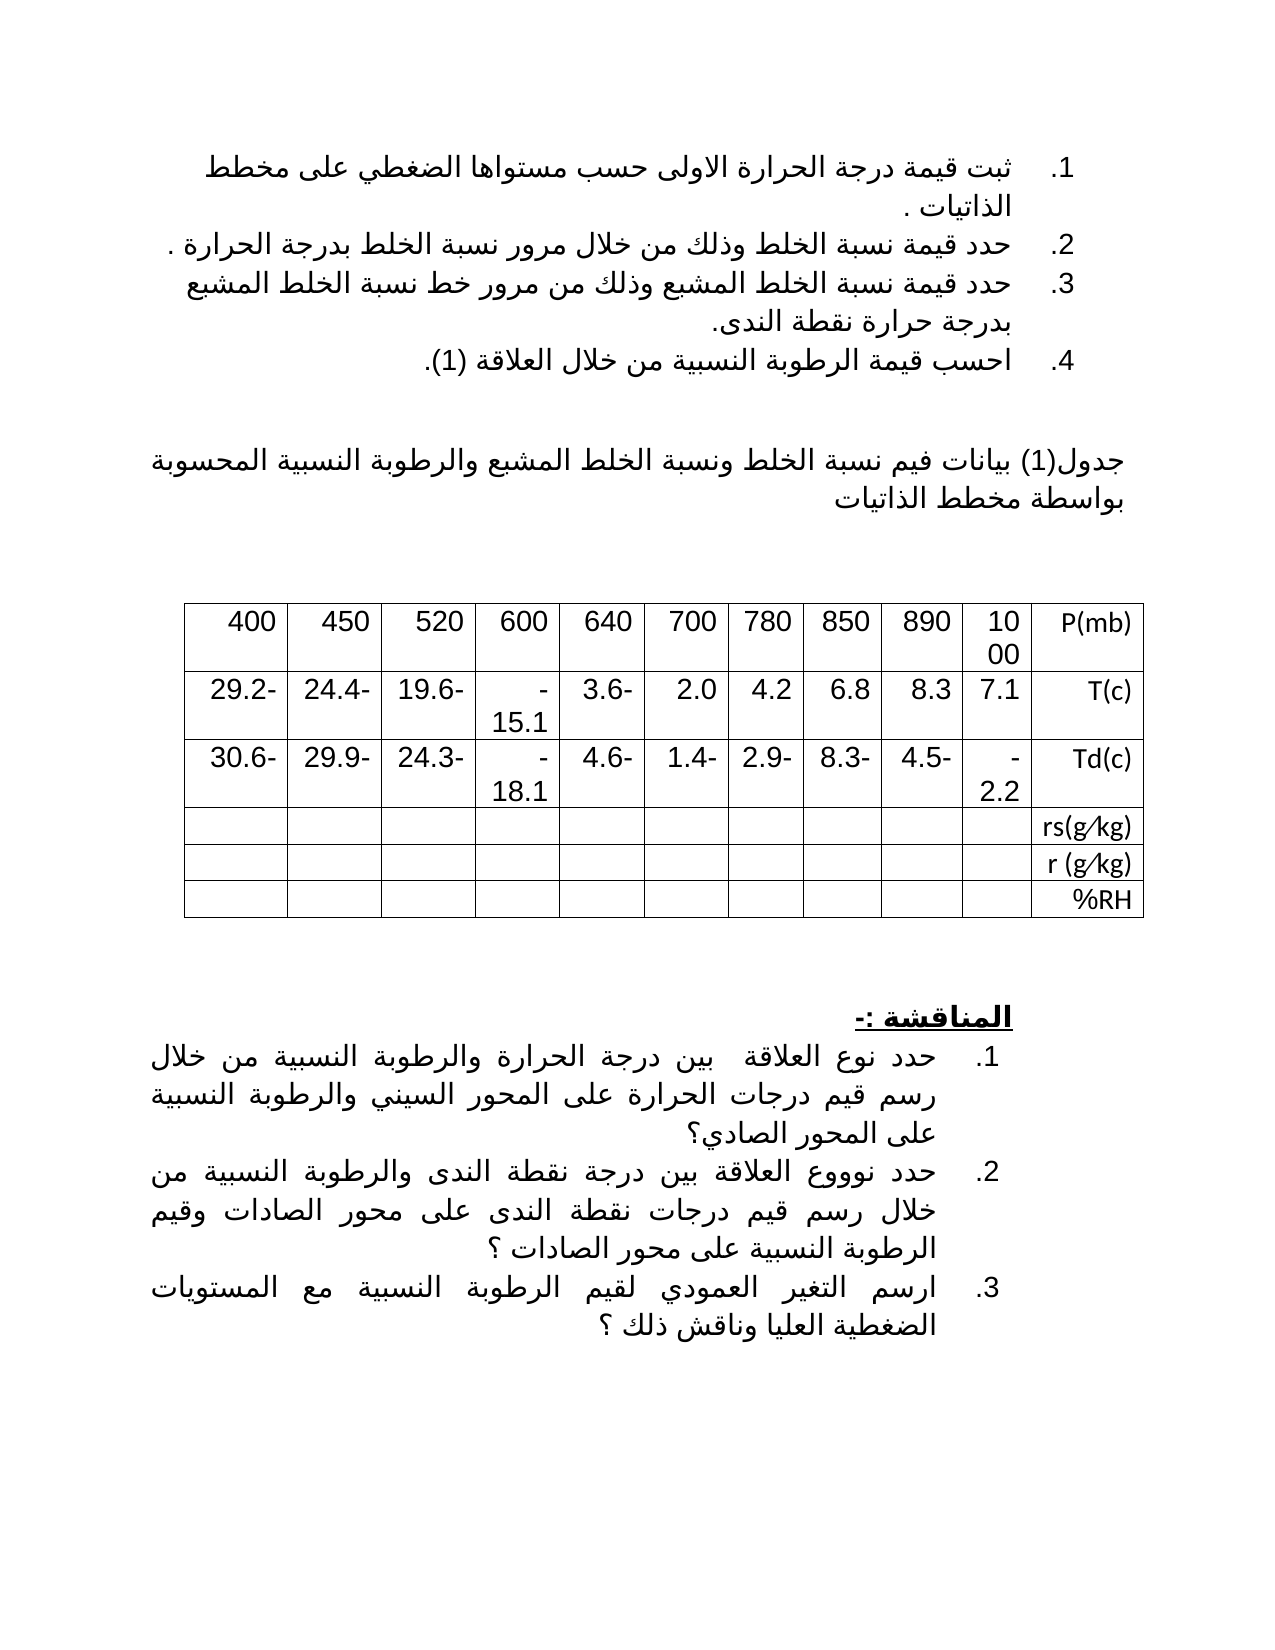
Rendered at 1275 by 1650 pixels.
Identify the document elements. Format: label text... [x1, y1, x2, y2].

list حدد نوع العلاقة بين درجة الحرارة والرطوبة النسبية من خلال رسم قيم درجات الحرارة على المحور السيني والرطوبة النسبية على المحور الصادي؟ [150, 1038, 975, 1149]
table_cell [645, 845, 728, 880]
list المناقشة :- [150, 1000, 1012, 1033]
table_cell -19.6 [382, 672, 475, 739]
table_cell -24.4 [288, 672, 381, 739]
table_cell [804, 808, 881, 844]
table_header 1000 [963, 604, 1031, 671]
table_cell 7.1 [963, 672, 1031, 739]
list حدد قيمة نسبة الخلط وذلك من خلال مرور نسبة الخلط بدرجة الحرارة . [150, 227, 1050, 261]
table_cell [804, 881, 881, 917]
table_cell Td(c) [1032, 740, 1143, 807]
table_cell -18.1 [476, 740, 559, 807]
table_header 600 [476, 604, 559, 671]
table_cell [476, 881, 559, 917]
table_cell 4.2 [729, 672, 803, 739]
table_cell [804, 845, 881, 880]
list حدد نوووع العلاقة بين درجة نقطة الندى والرطوبة النسبية من خلال رسم قيم درجات نقطة الندى على محور الصادات وقيم الرطوبة النسبية على محور الصادات ؟ [150, 1154, 975, 1265]
table_cell rs(g⁄kg) [1032, 808, 1143, 844]
table_cell [729, 845, 803, 880]
table_cell [476, 845, 559, 880]
table_cell [963, 808, 1031, 844]
table_cell [288, 845, 381, 880]
list ارسم التغير العمودي لقيم الرطوبة النسبية مع المستويات الضغطية العليا وناقش ذلك ؟ [150, 1270, 975, 1342]
table_header 520 [382, 604, 475, 671]
table_cell [185, 808, 287, 844]
table_cell [882, 881, 962, 917]
table_cell RH% [1032, 881, 1143, 917]
table_cell [882, 808, 962, 844]
table_cell [185, 881, 287, 917]
table_cell [476, 808, 559, 844]
table_cell [645, 881, 728, 917]
table_cell [382, 808, 475, 844]
table_cell r (g⁄kg) [1032, 845, 1143, 880]
table_cell -2.9 [729, 740, 803, 807]
text جدول(1) بيانات فيم نسبة الخلط ونسبة الخلط المشبع والرطوبة النسبية المحسوبة بواسطة مخطط الذاتيات [150, 443, 1125, 515]
table_header 850 [804, 604, 881, 671]
table_cell [185, 845, 287, 880]
table_cell [963, 881, 1031, 917]
table_cell [963, 845, 1031, 880]
table_cell [882, 845, 962, 880]
table_cell [560, 808, 644, 844]
table_header 400 [185, 604, 287, 671]
table_cell 2.0 [645, 672, 728, 739]
table_header 890 [882, 604, 962, 671]
table_cell -4.6 [560, 740, 644, 807]
table_header 780 [729, 604, 803, 671]
table_cell [729, 881, 803, 917]
table_cell -3.6 [560, 672, 644, 739]
table_cell -29.9 [288, 740, 381, 807]
table_cell -29.2 [185, 672, 287, 739]
list ثبت قيمة درجة الحرارة الاولى حسب مستواها الضغطي على مخطط الذاتيات . [150, 150, 1050, 222]
table_cell -1.4 [645, 740, 728, 807]
table_cell 6.8 [804, 672, 881, 739]
table_header 450 [288, 604, 381, 671]
table_cell [560, 881, 644, 917]
table_cell T(c) [1032, 672, 1143, 739]
table_cell -2.2 [963, 740, 1031, 807]
table_cell [382, 845, 475, 880]
table_cell [288, 881, 381, 917]
table_header 640 [560, 604, 644, 671]
table_cell -24.3 [382, 740, 475, 807]
table_cell -30.6 [185, 740, 287, 807]
list احسب قيمة الرطوبة النسبية من خلال العلاقة (1). [150, 343, 1050, 376]
table_header P(mb) [1032, 604, 1143, 671]
list حدد قيمة نسبة الخلط المشبع وذلك من مرور خط نسبة الخلط المشبع بدرجة حرارة نقطة الندى. [150, 266, 1050, 338]
table_cell [288, 808, 381, 844]
table_header 700 [645, 604, 728, 671]
table_cell [382, 881, 475, 917]
table_cell [560, 845, 644, 880]
table_cell -4.5 [882, 740, 962, 807]
table_cell [645, 808, 728, 844]
table_cell 8.3 [882, 672, 962, 739]
table_cell -8.3 [804, 740, 881, 807]
table_cell [729, 808, 803, 844]
table_cell -15.1 [476, 672, 559, 739]
